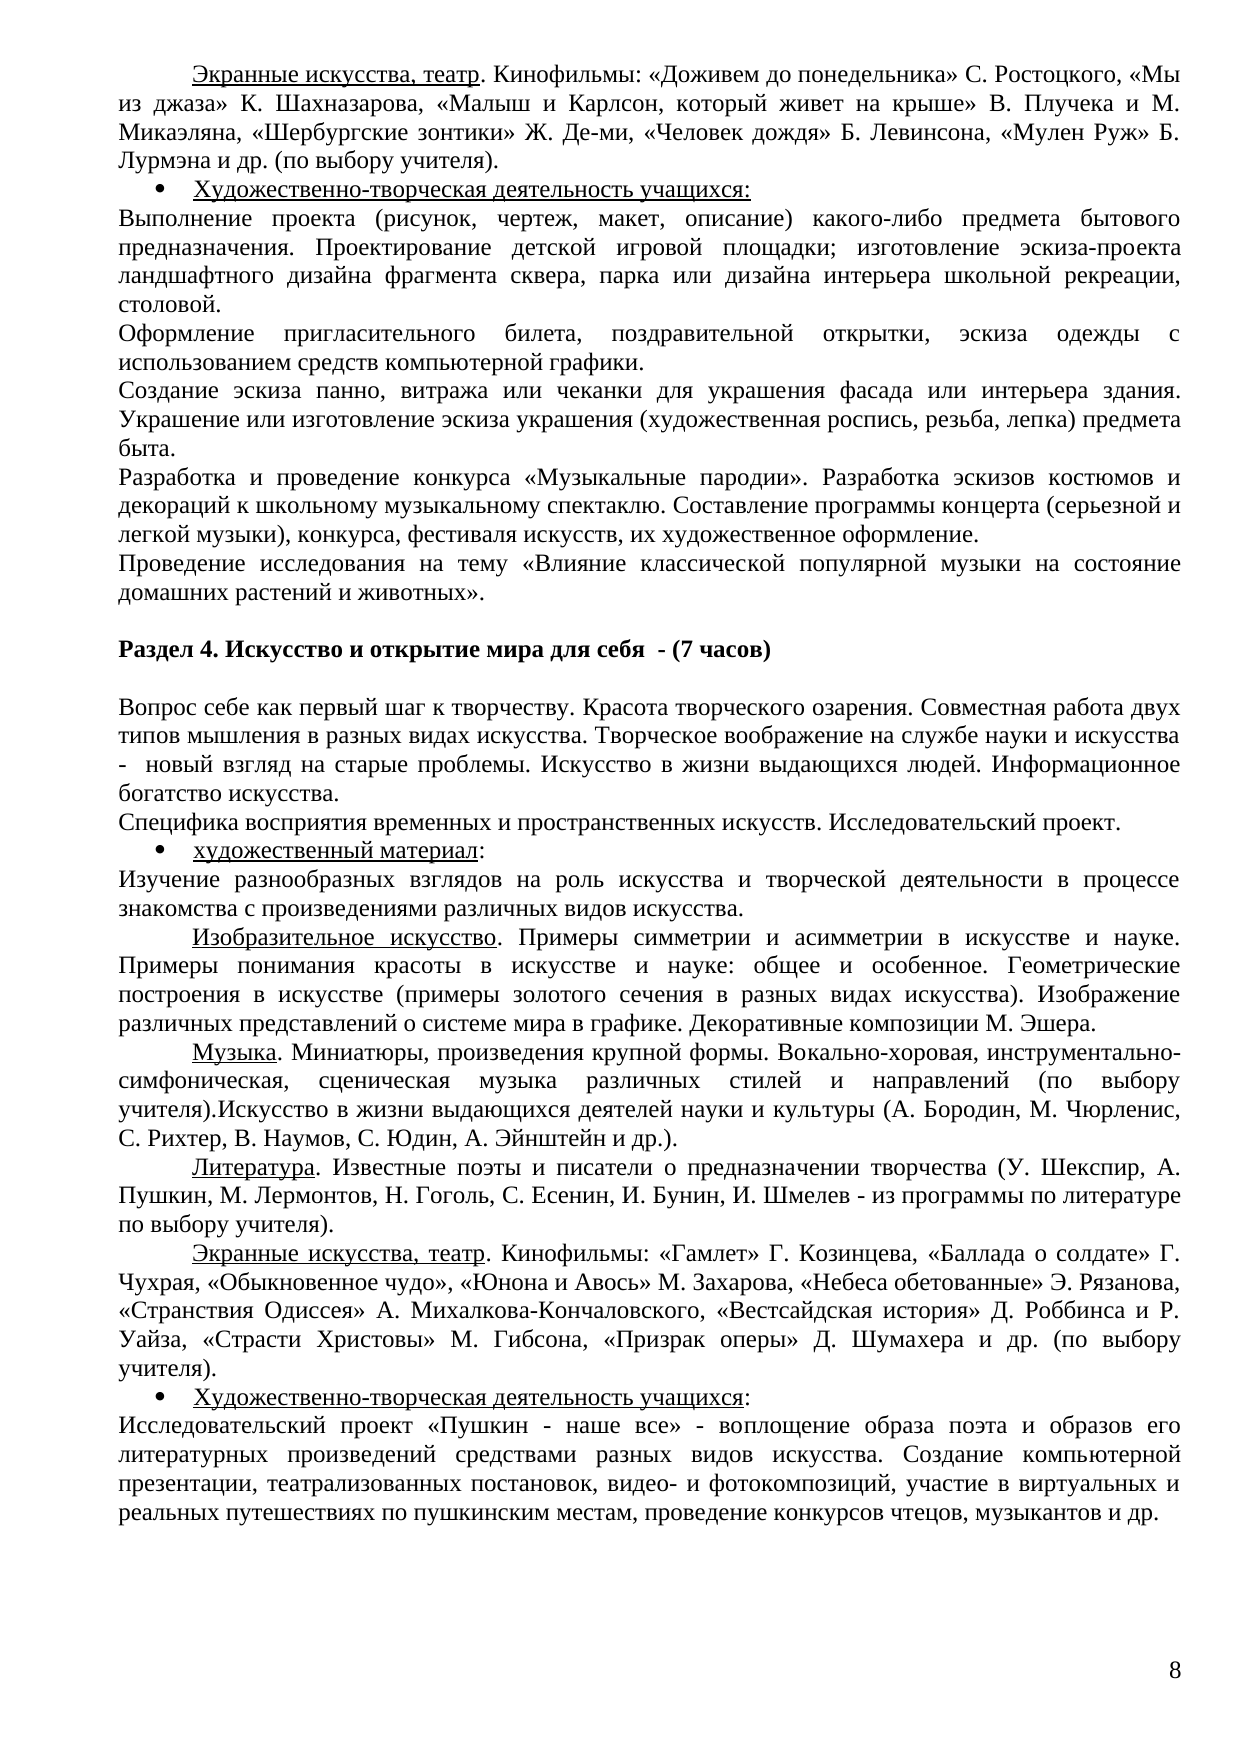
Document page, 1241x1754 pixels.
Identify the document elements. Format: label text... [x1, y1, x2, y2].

text Исследовательский проект «Пушкин - наше все» - воплощение образа поэта и образов его литературных произведений средствами разных видов искусства. Создание компьютерной презентации, театрализованных постановок, видео- и фотокомпозиций, участие в виртуальных и реальных путешествиях по пушкинским местам, проведение конкурсов чтецов, музыкантов и др. [118, 1410, 1181, 1525]
text Экранные искусства, театр. Кинофильмы: «Гамлет» Г. Козинцева, «Баллада о солдате» Г. Чухрая, «Обыкновенное чудо», «Юнона и Авось» М. Захарова, «Небеса обетованные» Э. Рязанова, «Странствия Одиссея» А. Михалкова-Кончаловского, «Вестсайдская история» Д. Роббинса и Р. Уайза, «Страсти Христовы» М. Гибсона, «Призрак оперы» Д. Шумахера и др. (по выбору учителя). [118, 1238, 1181, 1382]
list Художественно-творческая деятельность учащихся: [156, 174, 1181, 203]
text Литература. Известные поэты и писатели о предназначении творчества (У. Шекспир, А. Пушкин, М. Лермонтов, Н. Гоголь, С. Есенин, И. Бунин, И. Шмелев - из программы по литературе по выбору учителя). [118, 1152, 1181, 1238]
text Музыка. Миниатюры, произведения крупной формы. Вокально-хоровая, инструментально-симфоническая, сценическая музыка различных стилей и направлений (по выбору учителя).Искусство в жизни выдающихся деятелей науки и культуры (А. Бородин, М. Чюрленис, С. Рихтер, В. Наумов, С. Юдин, А. Эйнштейн и др.). [118, 1037, 1181, 1152]
text Изобразительное искусство. Примеры симметрии и асимметрии в искусстве и науке. Примеры понимания красоты в искусстве и науке: общее и особенное. Геометрические построения в искусстве (примеры золотого сечения в разных видах искусства). Изображение различных представлений о системе мира в графике. Декоративные композиции М. Эшера. [118, 922, 1181, 1037]
text Выполнение проекта (рисунок, чертеж, макет, описание) какого-либо предмета бытового предназначения. Проектирование детской игровой площадки; изготовление эскиза-проекта ландшафтного дизайна фрагмента сквера, парка или дизайна интерьера школьной рекреации, столовой. [118, 203, 1181, 318]
text Изучение разнообразных взглядов на роль искусства и творческой деятельности в процессе знакомства с произведениями различных видов искусства. [118, 864, 1181, 922]
list художественный материал: [156, 835, 1181, 864]
text Специфика восприятия временных и пространственных искусств. Исследовательский проект. [118, 807, 1181, 835]
list Художественно-творческая деятельность учащихся: [156, 1382, 1181, 1410]
text Экранные искусства, театр. Кинофильмы: «Доживем до понедельника» С. Ростоцкого, «Мы из джаза» К. Шахназарова, «Малыш и Карлсон, который живет на крыше» В. Плучека и М. Микаэляна, «Шербургские зонтики» Ж. Де-ми, «Человек дождя» Б. Левинсона, «Мулен Руж» Б. Лурмэна и др. (по выбору учителя). [118, 59, 1181, 174]
text Раздел 4. Искусство и открытие мира для себя - (7 часов) [118, 634, 1181, 663]
text Проведение исследования на тему «Влияние классической популярной музыки на состояние домашних растений и животных». [118, 548, 1181, 605]
text Оформление пригласительного билета, поздравительной открытки, эскиза одежды с использованием средств компьютерной графики. [118, 318, 1181, 375]
text Создание эскиза панно, витража или чеканки для украшения фасада или интерьера здания. Украшение или изготовление эскиза украшения (художественная роспись, резьба, лепка) предмета быта. [118, 375, 1181, 462]
text Вопрос себе как первый шаг к творчеству. Красота творческого озарения. Совместная работа двух типов мышления в разных видах искусства. Творческое воображение на службе науки и искусства - новый взгляд на старые проблемы. Искусство в жизни выдающихся людей. Информационное богатство искусства. [118, 692, 1181, 807]
text Разработка и проведение конкурса «Музыкальные пародии». Разработка эскизов костюмов и декораций к школьному музыкальному спектаклю. Составление программы концерта (серьезной и легкой музыки), конкурса, фестиваля искусств, их художественное оформление. [118, 462, 1181, 548]
